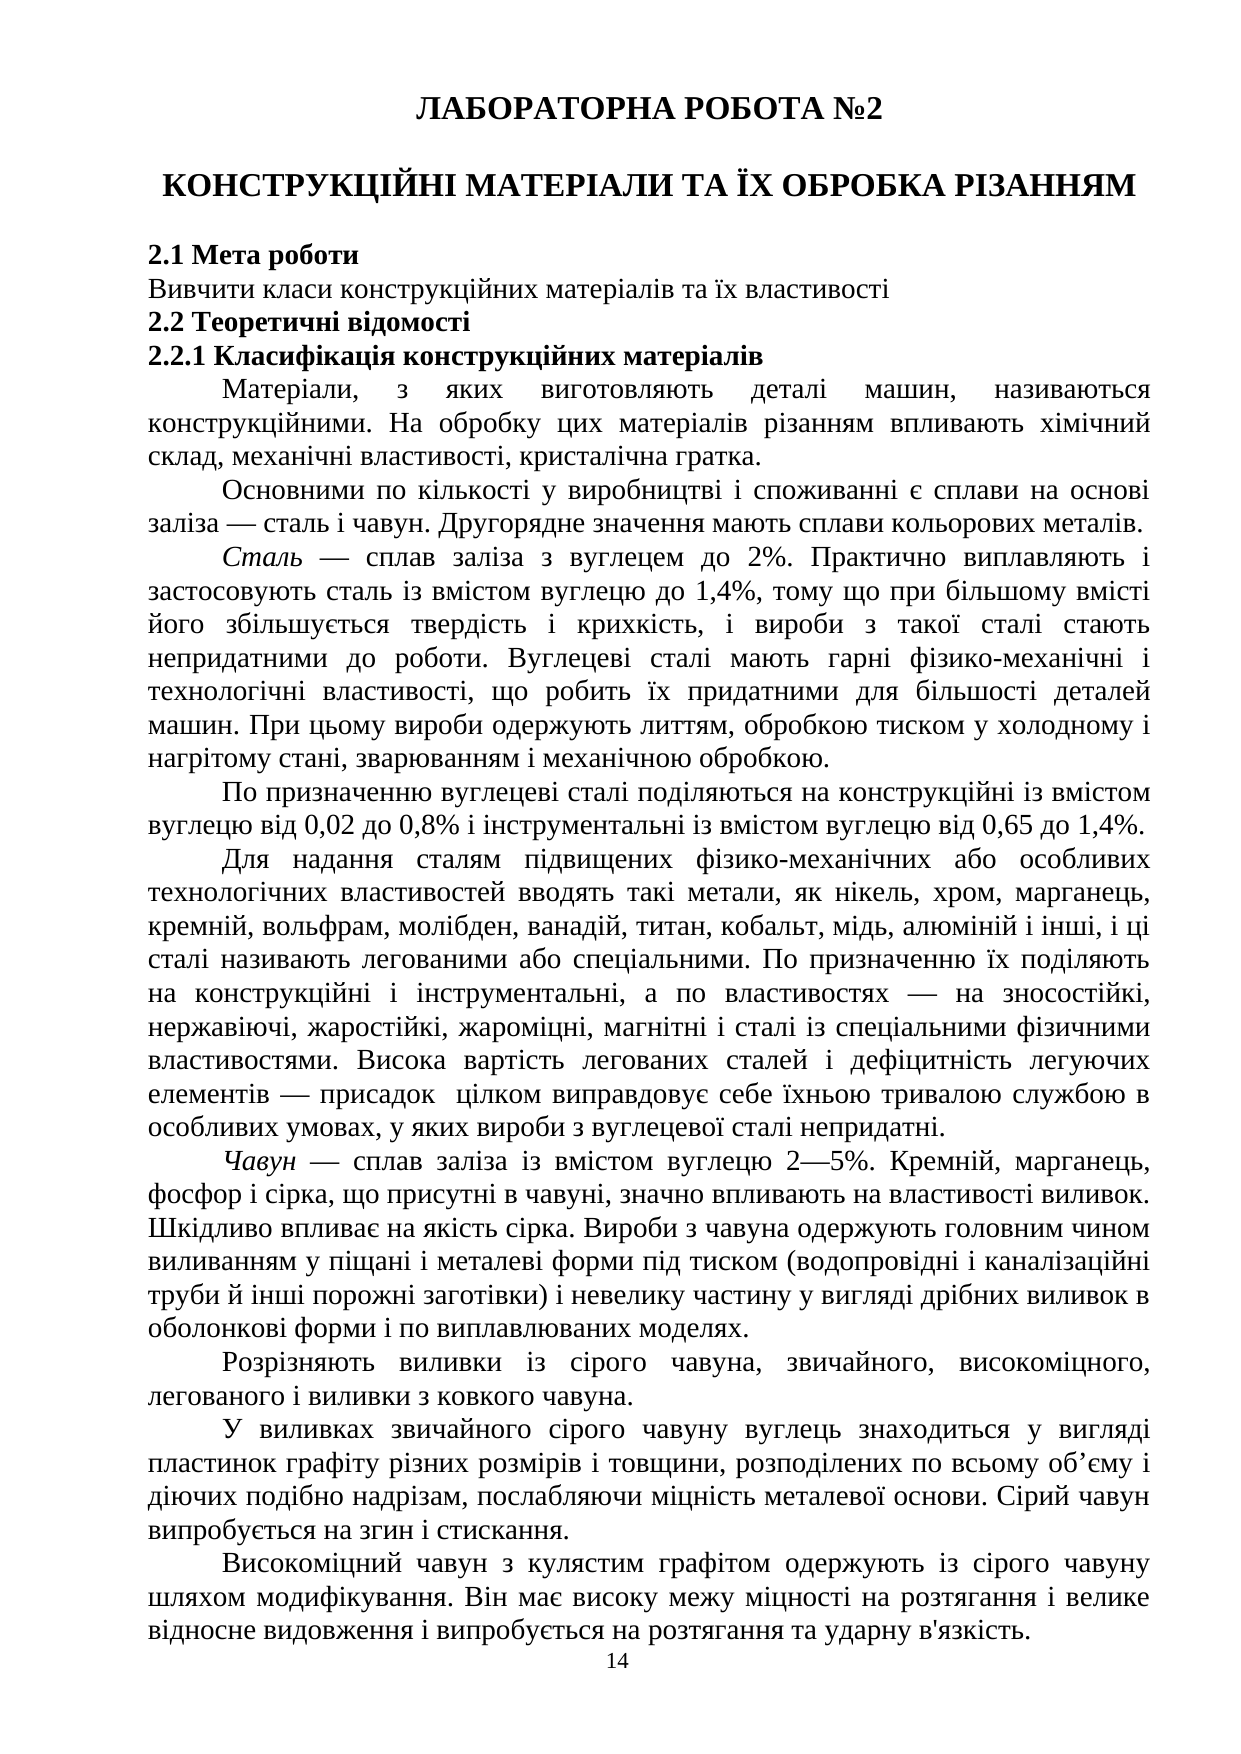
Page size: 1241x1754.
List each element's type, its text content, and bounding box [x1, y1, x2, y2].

text Чавун — сплав заліза із вмістом вуглецю 2—5%. Кремній, марганець, фосфор і сірка, що присутні в чавуні, значно впливають на властивості виливок. Шкідливо впливає на якість сірка. Вироби з чавуна одержують головним чином виливанням у піщані і металеві форми під тиском (водопровідні і каналізаційні труби й інші порожні заготівки) і невелику частину у вигляді дрібних виливок в оболонкові форми і по виплавлюваних моделях. [148, 1143, 1152, 1344]
text 2.1 Мета роботи [148, 237, 1152, 271]
subtitle ЛАБОРАТОРНА РОБОТА №2 [148, 89, 1152, 127]
text Сталь — сплав заліза з вуглецем до 2%. Практично виплавляють і застосовують сталь із вмістом вуглецю до 1,4%, тому що при більшому вмісті його збільшується твердість і крихкість, і вироби з такої сталі стають непридатними до роботи. Вуглецеві сталі мають гарні фізико-механічні і технологічні властивості, що робить їх придатними для більшості деталей машин. При цьому вироби одержують литтям, обробкою тиском у холодному і нагрітому стані, зварюванням і механічною обробкою. [148, 539, 1152, 774]
text КОНСТРУКЦІЙНІ МАТЕРІАЛИ ТА ЇХ ОБРОБКА РІЗАННЯМ [148, 165, 1152, 204]
text Високоміцний чавун з кулястим графітом одержують із сірого чавуну шляхом модифікування. Він має високу межу міцності на розтягання і велике відносне видовження і випробується на розтягання та ударну в'язкість. [148, 1545, 1152, 1646]
text 2.2 Теоретичні відомості [148, 304, 1152, 338]
text Розрізняють виливки із сірого чавуна, звичайного, високоміцного, легованого і виливки з ковкого чавуна. [148, 1344, 1152, 1411]
text У виливках звичайного сірого чавуну вуглець знаходиться у вигляді пластинок графіту різних розмірів і товщини, розподілених по всьому об’єму і діючих подібно надрізам, послабляючи міцність металевої основи. Сірий чавун випробується на згин і стискання. [148, 1411, 1152, 1545]
text 2.2.1 Класифікація конструкційних матеріалів [148, 338, 1152, 371]
text Основними по кількості у виробництві і споживанні є сплави на основі заліза — сталь і чавун. Другорядне значення мають сплави кольорових металів. [148, 472, 1152, 539]
text Матеріали, з яких виготовляють деталі машин, називаються конструкційними. На обробку цих матеріалів різанням впливають хімічний склад, механічні властивості, кристалічна гратка. [148, 371, 1152, 472]
text По призначенню вуглецеві сталі поділяються на конструкційні із вмістом вуглецю від 0,02 до 0,8% і інструментальні із вмістом вуглецю від 0,65 до 1,4%. [148, 774, 1152, 841]
text Для надання сталям підвищених фізико-механічних або особливих технологічних властивостей вводять такі метали, як нікель, хром, марганець, кремній, вольфрам, молібден, ванадій, титан, кобальт, мідь, алюміній і інші, і ці сталі називають легованими або спеціальними. По призначенню їх поділяють на конструкційні і інструментальні, а по властивостях — на зносостійкі, нержавіючі, жаростійкі, жароміцні, магнітні і сталі із спеціальними фізичними властивостями. Висока вартість легованих сталей і дефіцитність легуючих елементів — присадок цілком виправдовує себе їхньою тривалою службою в особливих умовах, у яких вироби з вуглецевої сталі непридатні. [148, 841, 1152, 1143]
text Вивчити класи конструкційних матеріалів та їх властивості [148, 271, 1152, 304]
